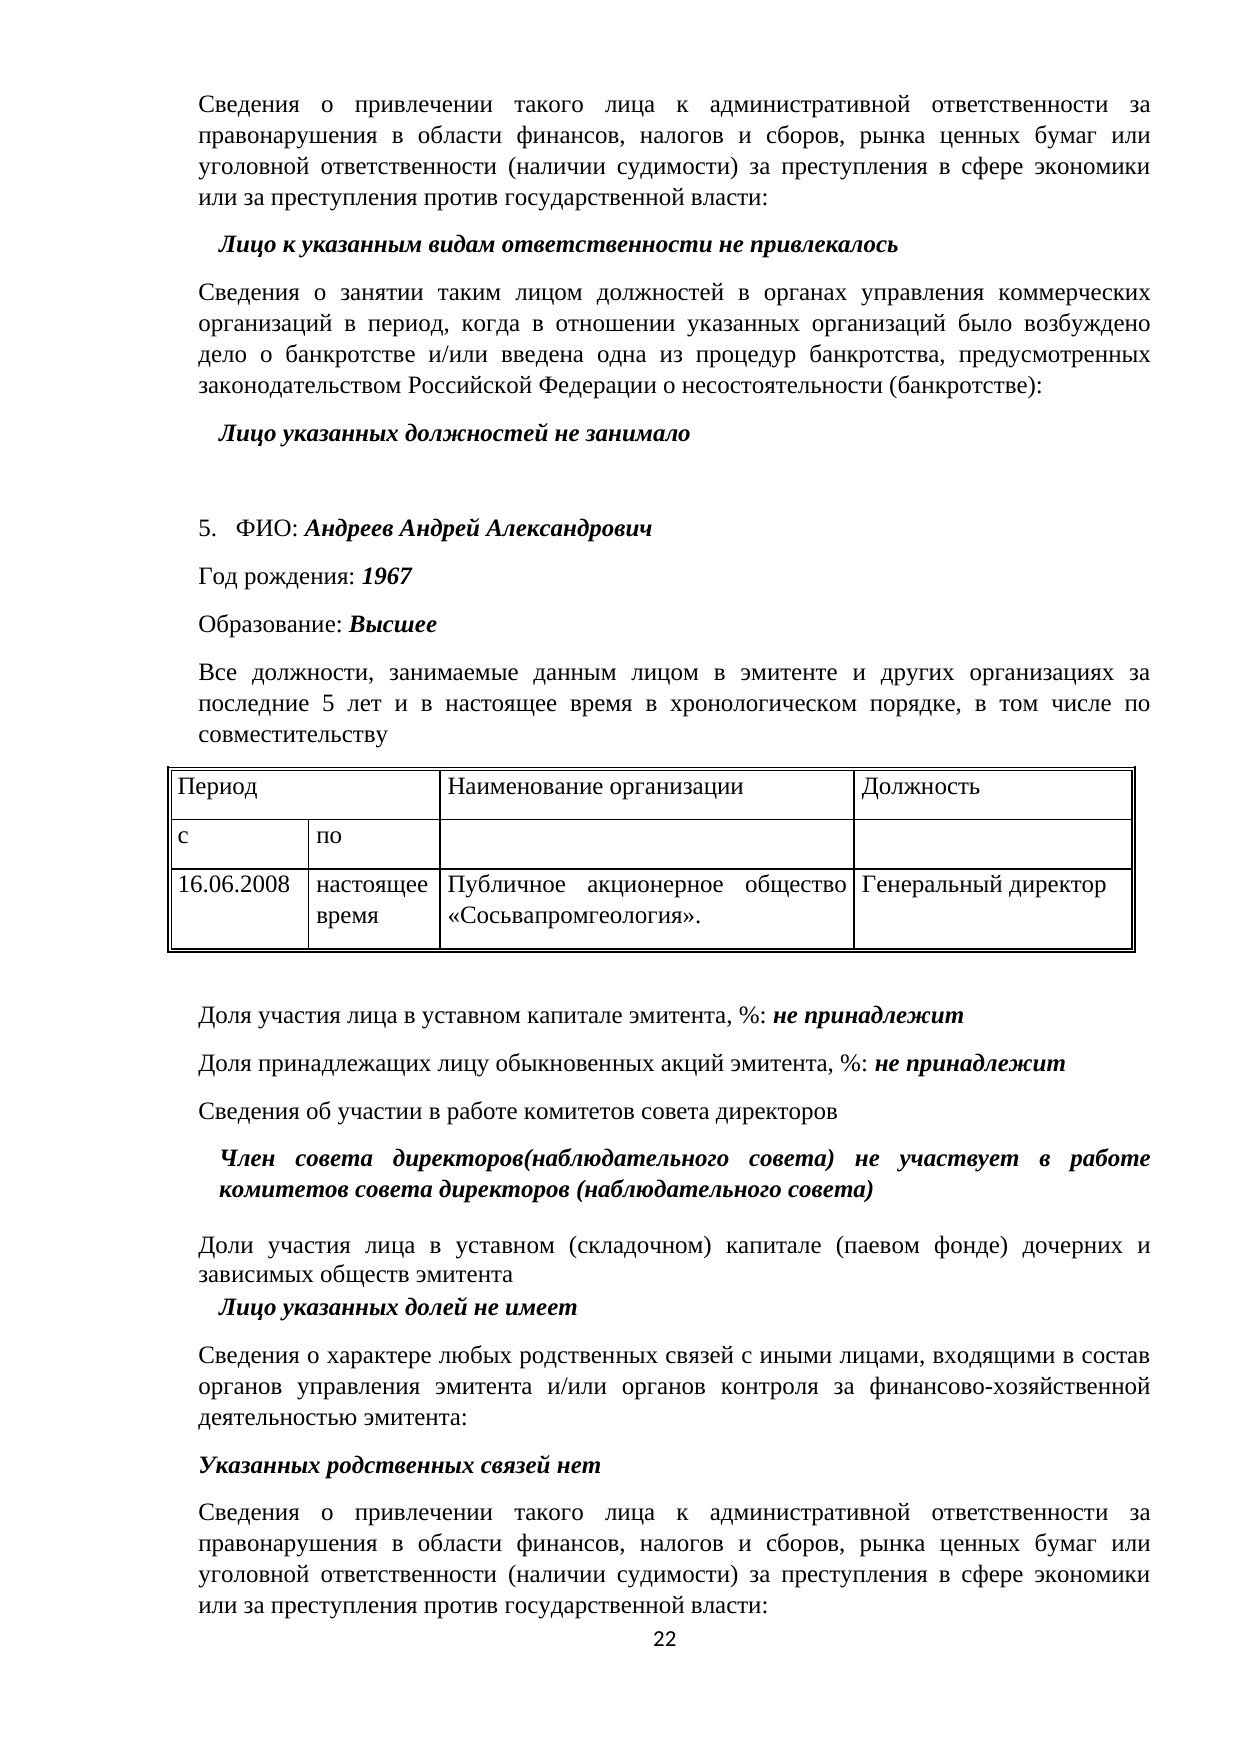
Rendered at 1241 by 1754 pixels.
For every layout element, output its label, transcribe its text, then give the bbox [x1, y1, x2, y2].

table_cell по [309, 820, 439, 868]
table_cell Публичное акционерное общество «Сосьвапромгеология». [441, 870, 853, 948]
table_cell [441, 820, 853, 868]
text Лицо к указанным видам ответственности не привлекалось [219, 229, 1152, 258]
table_cell настоящее время [309, 870, 439, 948]
text Член совета директоров(наблюдательного совета) не участвует в работе комитетов совета директоров (наблюдательного совета) [219, 1143, 1152, 1203]
table_header Период [172, 771, 439, 818]
text Доля участия лица в уставном капитале эмитента, %: не принадлежит [198, 1000, 1152, 1029]
table_cell с [172, 820, 308, 868]
text Сведения о привлечении такого лица к административной ответственности за правонарушения в области финансов, налогов и сборов, рынка ценных бумаг или уголовной ответственности (наличии судимости) за преступления в сфере экономики или за преступления против государственной власти: [198, 89, 1152, 211]
text Cведения об участии в работе комитетов совета директоров [198, 1096, 1152, 1124]
text Сведения о занятии таким лицом должностей в органах управления коммерческих организаций в период, когда в отношении указанных организаций было возбуждено дело о банкротстве и/или введена одна из процедур банкротства, предусмотренных законодательством Российской Федерации о несостоятельности (банкротстве): [198, 277, 1152, 399]
text Лицо указанных должностей не занимало [219, 418, 1152, 447]
text Доля принадлежащих лицу обыкновенных акций эмитента, %: не принадлежит [198, 1048, 1152, 1077]
text Год рождения: 1967 [198, 561, 1152, 590]
table_header Наименование организации [441, 771, 853, 818]
table_header Должность [855, 771, 1131, 818]
text Сведения о характере любых родственных связей с иными лицами, входящими в состав органов управления эмитента и/или органов контроля за финансово-хозяйственной деятельностью эмитента: [198, 1340, 1152, 1431]
subtitle Доли участия лица в уставном (складочном) капитале (паевом фонде) дочерних и зависимых обществ эмитента [198, 1231, 1152, 1288]
table_cell [855, 820, 1131, 868]
list ФИО: Андреев Андрей Александрович [198, 513, 1152, 542]
text Все должности, занимаемые данным лицом в эмитенте и других организациях за последние 5 лет и в настоящее время в хронологическом порядке, в том числе по совместительству [198, 657, 1152, 747]
table_cell Генеральный директор [855, 870, 1131, 948]
text Сведения о привлечении такого лица к административной ответственности за правонарушения в области финансов, налогов и сборов, рынка ценных бумаг или уголовной ответственности (наличии судимости) за преступления в сфере экономики или за преступления против государственной власти: [198, 1497, 1152, 1619]
text Лицо указанных долей не имеет [219, 1292, 1152, 1321]
text Указанных родственных связей нет [198, 1450, 1152, 1478]
table_cell 16.06.2008 [172, 870, 308, 948]
text Образование: Высшее [198, 609, 1152, 638]
